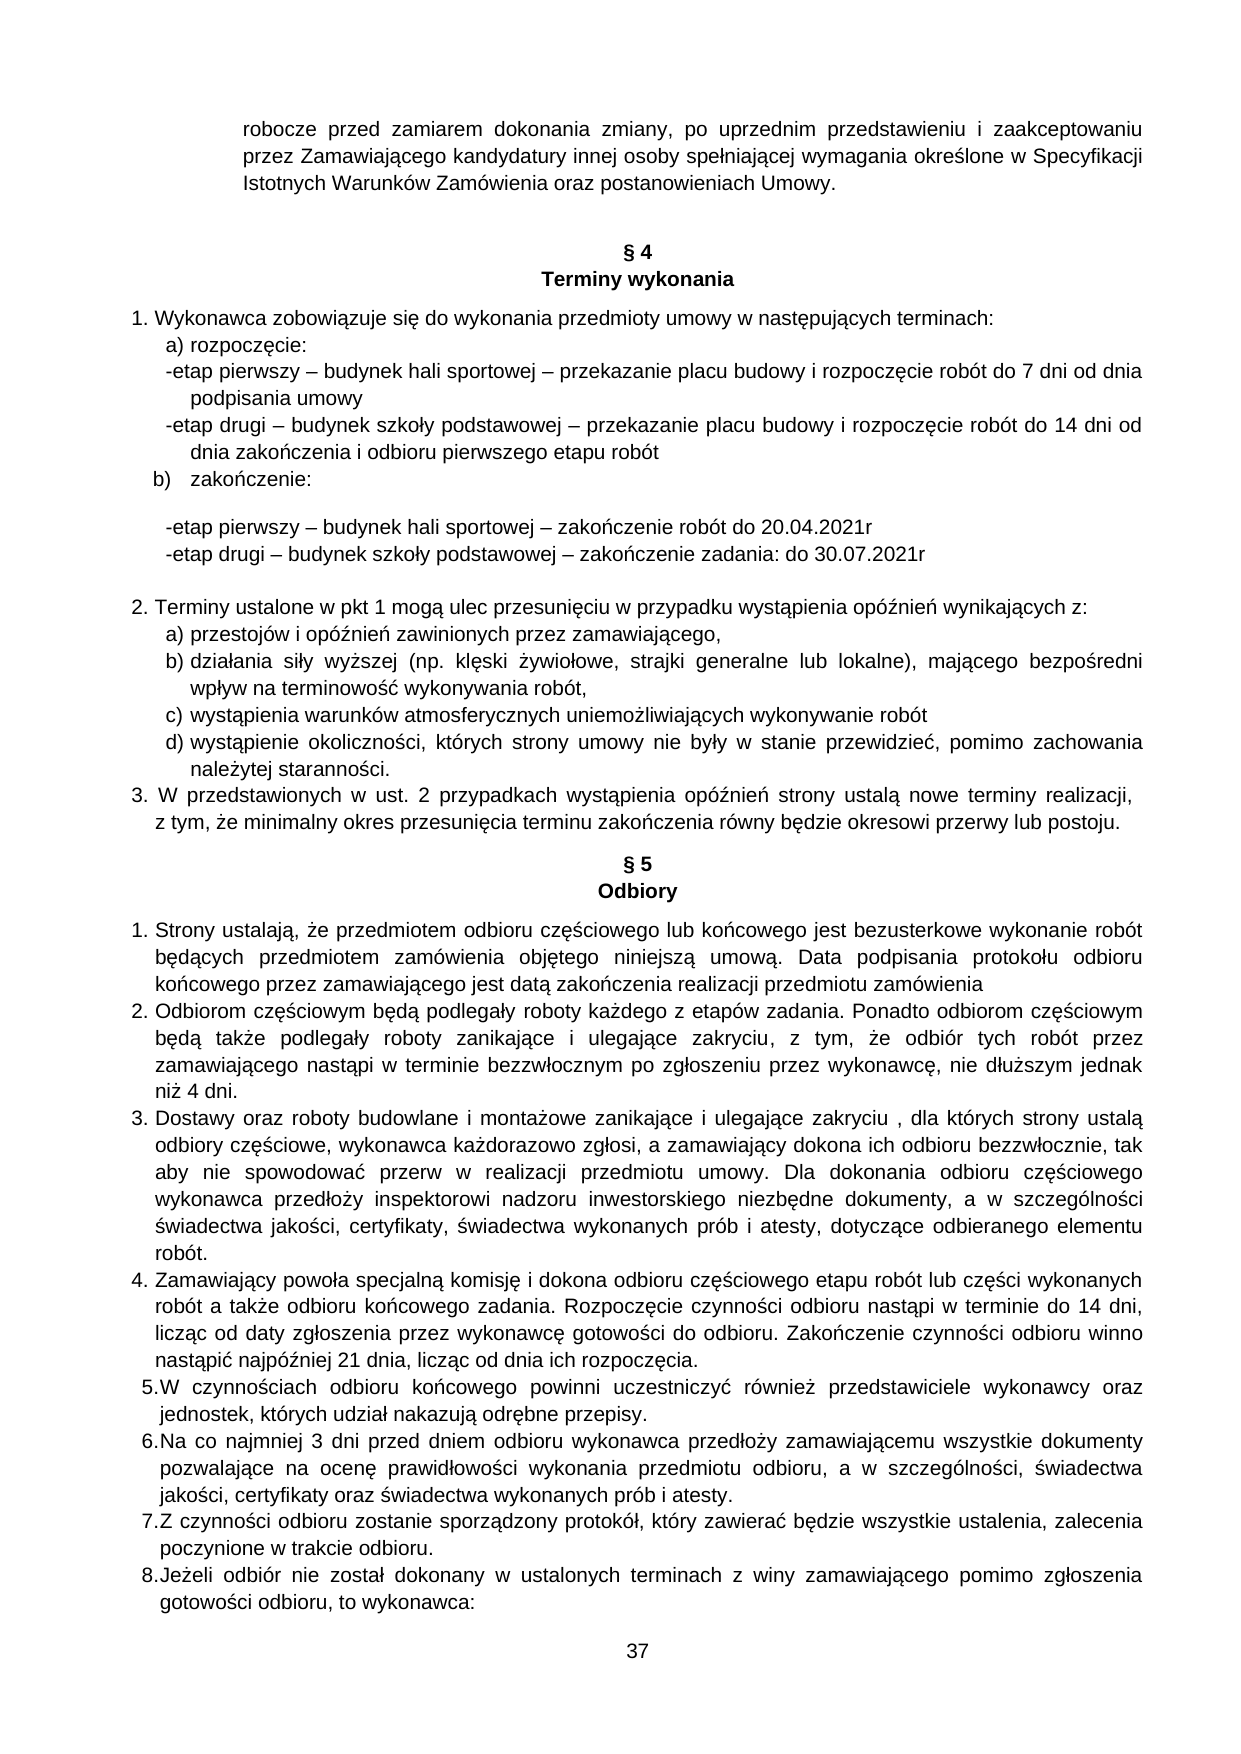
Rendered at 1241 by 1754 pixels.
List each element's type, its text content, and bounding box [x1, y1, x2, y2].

text 3. W przedstawionych w ust. 2 przypadkach wystąpienia opóźnień strony ustalą nowe terminy realizacji, z tym, że minimalny okres przesunięcia terminu zakończenia równy będzie okresowi przerwy lub postoju. [131, 780, 1144, 834]
text d) wystąpienie okoliczności, których strony umowy nie były w stanie przewidzieć, pomimo zachowania należytej staranności. [165, 727, 1144, 780]
list zakończenie: [153, 464, 1144, 491]
text 7. Z czynności odbioru zostanie sporządzony protokół, który zawierać będzie wszystkie ustalenia, zalecenia poczynione w trakcie odbioru. [130, 1506, 1144, 1560]
text -etap drugi – budynek szkoły podstawowej – przekazanie placu budowy i rozpoczęcie robót do 14 dni od dnia zakończenia i odbioru pierwszego etapu robót [165, 410, 1144, 464]
text § 5 Odbiory [131, 849, 1144, 903]
text 4. Zamawiający powoła specjalną komisję i dokona odbioru częściowego etapu robót lub części wykonanych robót a także odbioru końcowego zadania. Rozpoczęcie czynności odbioru nastąpi w terminie do 14 dni, licząc od daty zgłoszenia przez wykonawcę gotowości do odbioru. Zakończenie czynności odbioru winno nastąpić najpóźniej 21 dnia, licząc od dnia ich rozpoczęcia. [131, 1264, 1144, 1372]
text 3. Dostawy oraz roboty budowlane i montażowe zanikające i ulegające zakryciu , dla których strony ustalą odbiory częściowe, wykonawca każdorazowo zgłosi, a zamawiający dokona ich odbioru bezzwłocznie, tak aby nie spowodować przerw w realizacji przedmiotu umowy. Dla dokonania odbioru częściowego wykonawca przedłoży inspektorowi nadzoru inwestorskiego niezbędne dokumenty, a w szczególności świadectwa jakości, certyfikaty, świadectwa wykonanych prób i atesty, dotyczące odbieranego elementu robót. [131, 1103, 1144, 1264]
text -etap pierwszy – budynek hali sportowej – przekazanie placu budowy i rozpoczęcie robót do 7 dni od dnia podpisania umowy [165, 356, 1144, 410]
text 1. Wykonawca zobowiązuje się do wykonania przedmioty umowy w następujących terminach: [131, 303, 1144, 329]
text 5. W czynnościach odbioru końcowego powinni uczestniczyć również przedstawiciele wykonawcy oraz jednostek, których udział nakazują odrębne przepisy. [130, 1372, 1144, 1426]
text b) działania siły wyższej (np. klęski żywiołowe, strajki generalne lub lokalne), mającego bezpośredni wpływ na terminowość wykonywania robót, [165, 646, 1144, 700]
text 2. Terminy ustalone w pkt 1 mogą ulec przesunięciu w przypadku wystąpienia opóźnień wynikających z: [131, 592, 1144, 619]
text 1. Strony ustalają, że przedmiotem odbioru częściowego lub końcowego jest bezusterkowe wykonanie robót będących przedmiotem zamówienia objętego niniejszą umową. Data podpisania protokołu odbioru końcowego przez zamawiającego jest datą zakończenia realizacji przedmiotu zamówienia [131, 915, 1144, 996]
text 2. Odbiorom częściowym będą podlegały roboty każdego z etapów zadania. Ponadto odbiorom częściowym będą także podlegały roboty zanikające i ulegające zakryciu, z tym, że odbiór tych robót przez zamawiającego nastąpi w terminie bezzwłocznym po zgłoszeniu przez wykonawcę, nie dłuższym jednak niż 4 dni. [131, 996, 1144, 1103]
text -etap drugi – budynek szkoły podstawowej – zakończenie zadania: do 30.07.2021r [165, 538, 1144, 565]
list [205, 114, 1144, 194]
text § 4 Terminy wykonania [131, 237, 1144, 290]
text 6. Na co najmniej 3 dni przed dniem odbioru wykonawca przedłoży zamawiającemu wszystkie dokumenty pozwalające na ocenę prawidłowości wykonania przedmiotu odbioru, a w szczególności, świadectwa jakości, certyfikaty oraz świadectwa wykonanych prób i atesty. [130, 1426, 1144, 1506]
text c) wystąpienia warunków atmosferycznych uniemożliwiających wykonywanie robót [165, 700, 1144, 727]
text -etap pierwszy – budynek hali sportowej – zakończenie robót do 20.04.2021r [165, 512, 1144, 538]
text a) rozpoczęcie: [165, 329, 1144, 356]
text 8. Jeżeli odbiór nie został dokonany w ustalonych terminach z winy zamawiającego pomimo zgłoszenia gotowości odbioru, to wykonawca: [130, 1560, 1144, 1614]
text a) przestojów i opóźnień zawinionych przez zamawiającego, [165, 619, 1144, 646]
